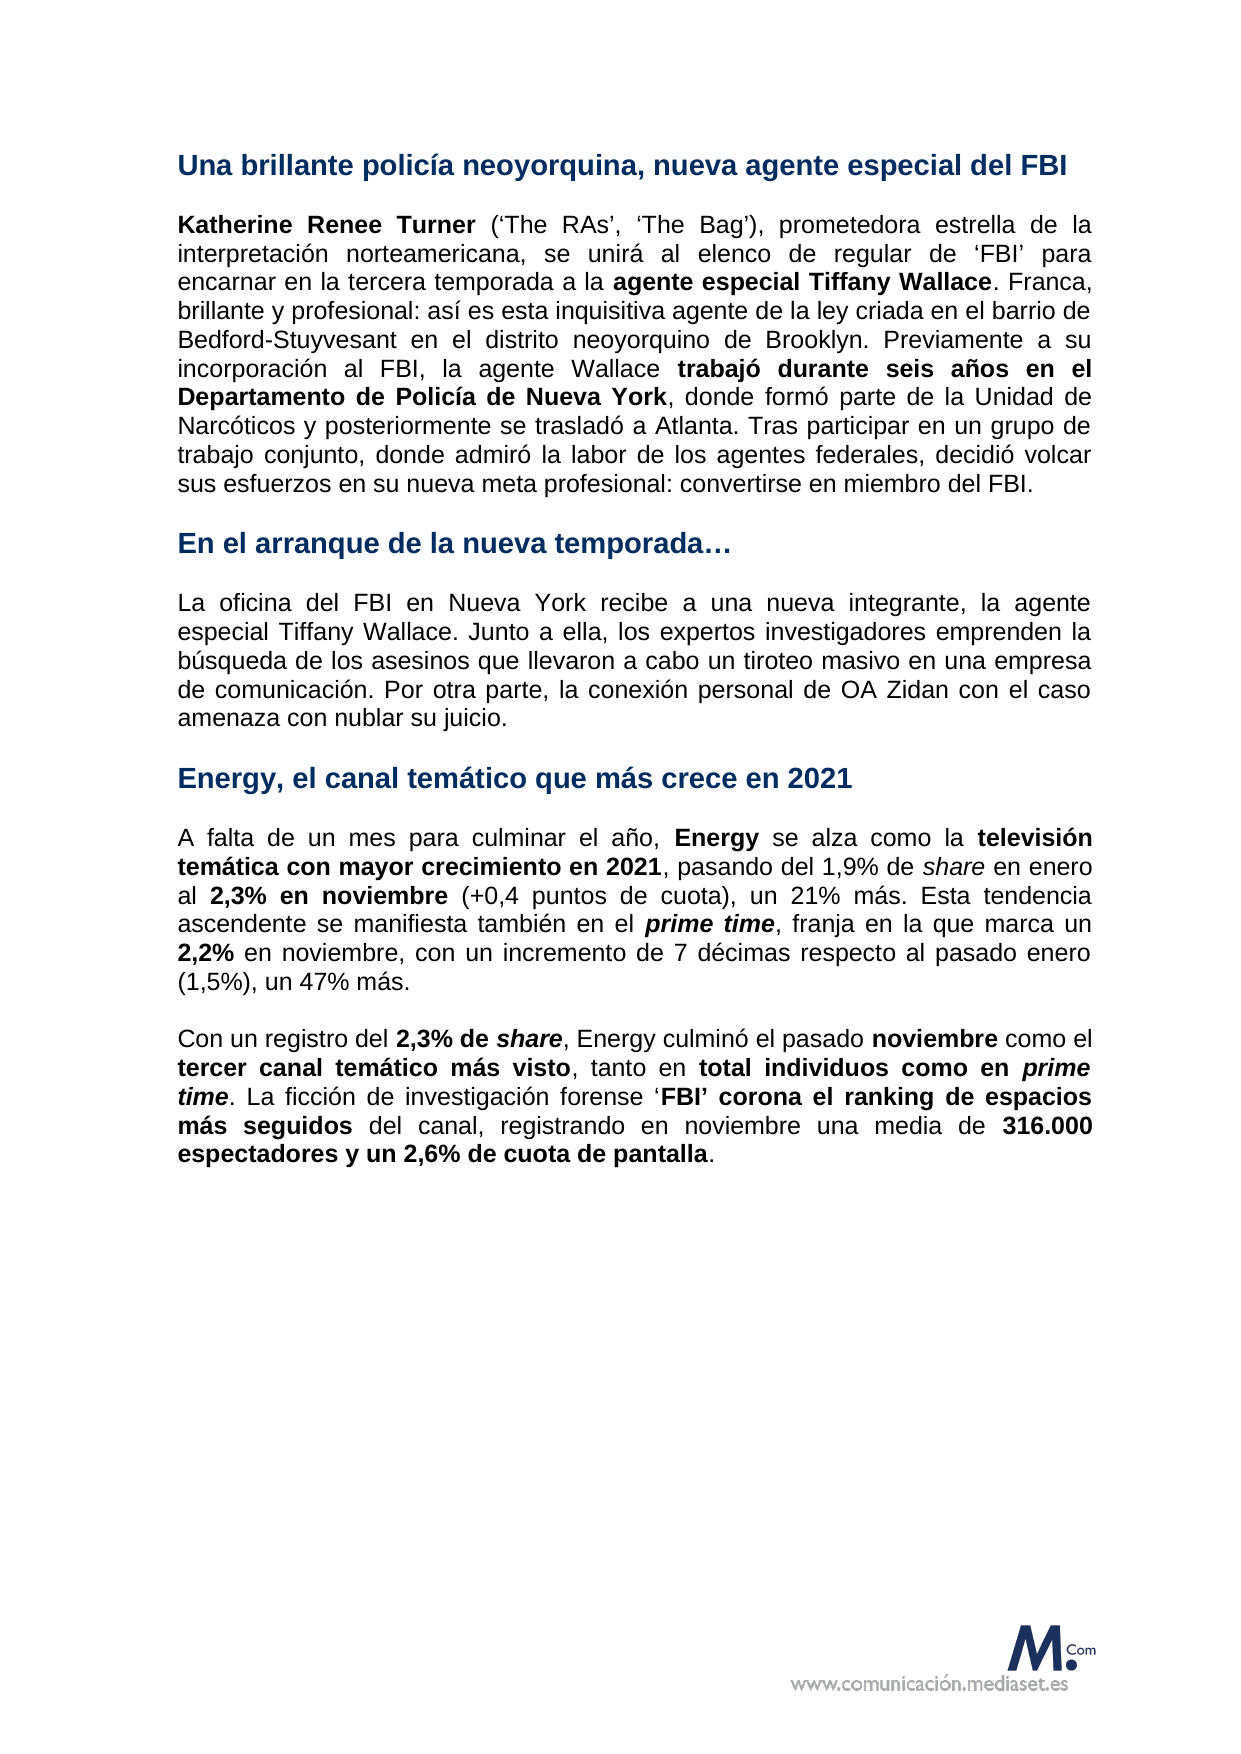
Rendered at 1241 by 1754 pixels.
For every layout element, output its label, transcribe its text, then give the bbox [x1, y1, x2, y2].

text Con un registro del 2,3% de share, Energy culminó el pasado noviembre como el tercer canal temático más visto, tanto en total individuos como en prime time. La ficción de investigación forense ‘FBI’ corona el ranking de espacios más seguidos del canal, registrando en noviembre una media de 316.000 espectadores y un 2,6% de cuota de pantalla. [177, 1024, 1093, 1168]
text Una brillante policía neoyorquina, nueva agente especial del FBI [177, 148, 1093, 181]
picture [777, 1602, 1240, 1709]
text Energy, el canal temático que más crece en 2021 [177, 761, 1093, 794]
text Katherine Renee Turner (‘The RAs’, ‘The Bag’), prometedora estrella de la interpretación norteamericana, se unirá al elenco de regular de ‘FBI’ para encarnar en la tercera temporada a la agente especial Tiffany Wallace. Franca, brillante y profesional: así es esta inquisitiva agente de la ley criada en el barrio de Bedford-Stuyvesant en el distrito neoyorquino de Brooklyn. Previamente a su incorporación al FBI, la agente Wallace trabajó durante seis años en el Departamento de Policía de Nueva York, donde formó parte de la Unidad de Narcóticos y posteriormente se trasladó a Atlanta. Tras participar en un grupo de trabajo conjunto, donde admiró la labor de los agentes federales, decidió volcar sus esfuerzos en su nueva meta profesional: convertirse en miembro del FBI. [177, 210, 1093, 497]
text A falta de un mes para culminar el año, Energy se alza como la televisión temática con mayor crecimiento en 2021, pasando del 1,9% de share en enero al 2,3% en noviembre (+0,4 puntos de cuota), un 21% más. Esta tendencia ascendente se manifiesta también en el prime time, franja en la que marca un 2,2% en noviembre, con un incremento de 7 décimas respecto al pasado enero (1,5%), un 47% más. [177, 823, 1093, 996]
text La oficina del FBI en Nueva York recibe a una nueva integrante, la agente especial Tiffany Wallace. Junto a ella, los expertos investigadores emprenden la búsqueda de los asesinos que llevaron a cabo un tiroteo masivo en una empresa de comunicación. Por otra parte, la conexión personal de OA Zidan con el caso amenaza con nublar su juicio. [177, 588, 1093, 732]
text En el arranque de la nueva temporada… [177, 526, 1093, 560]
